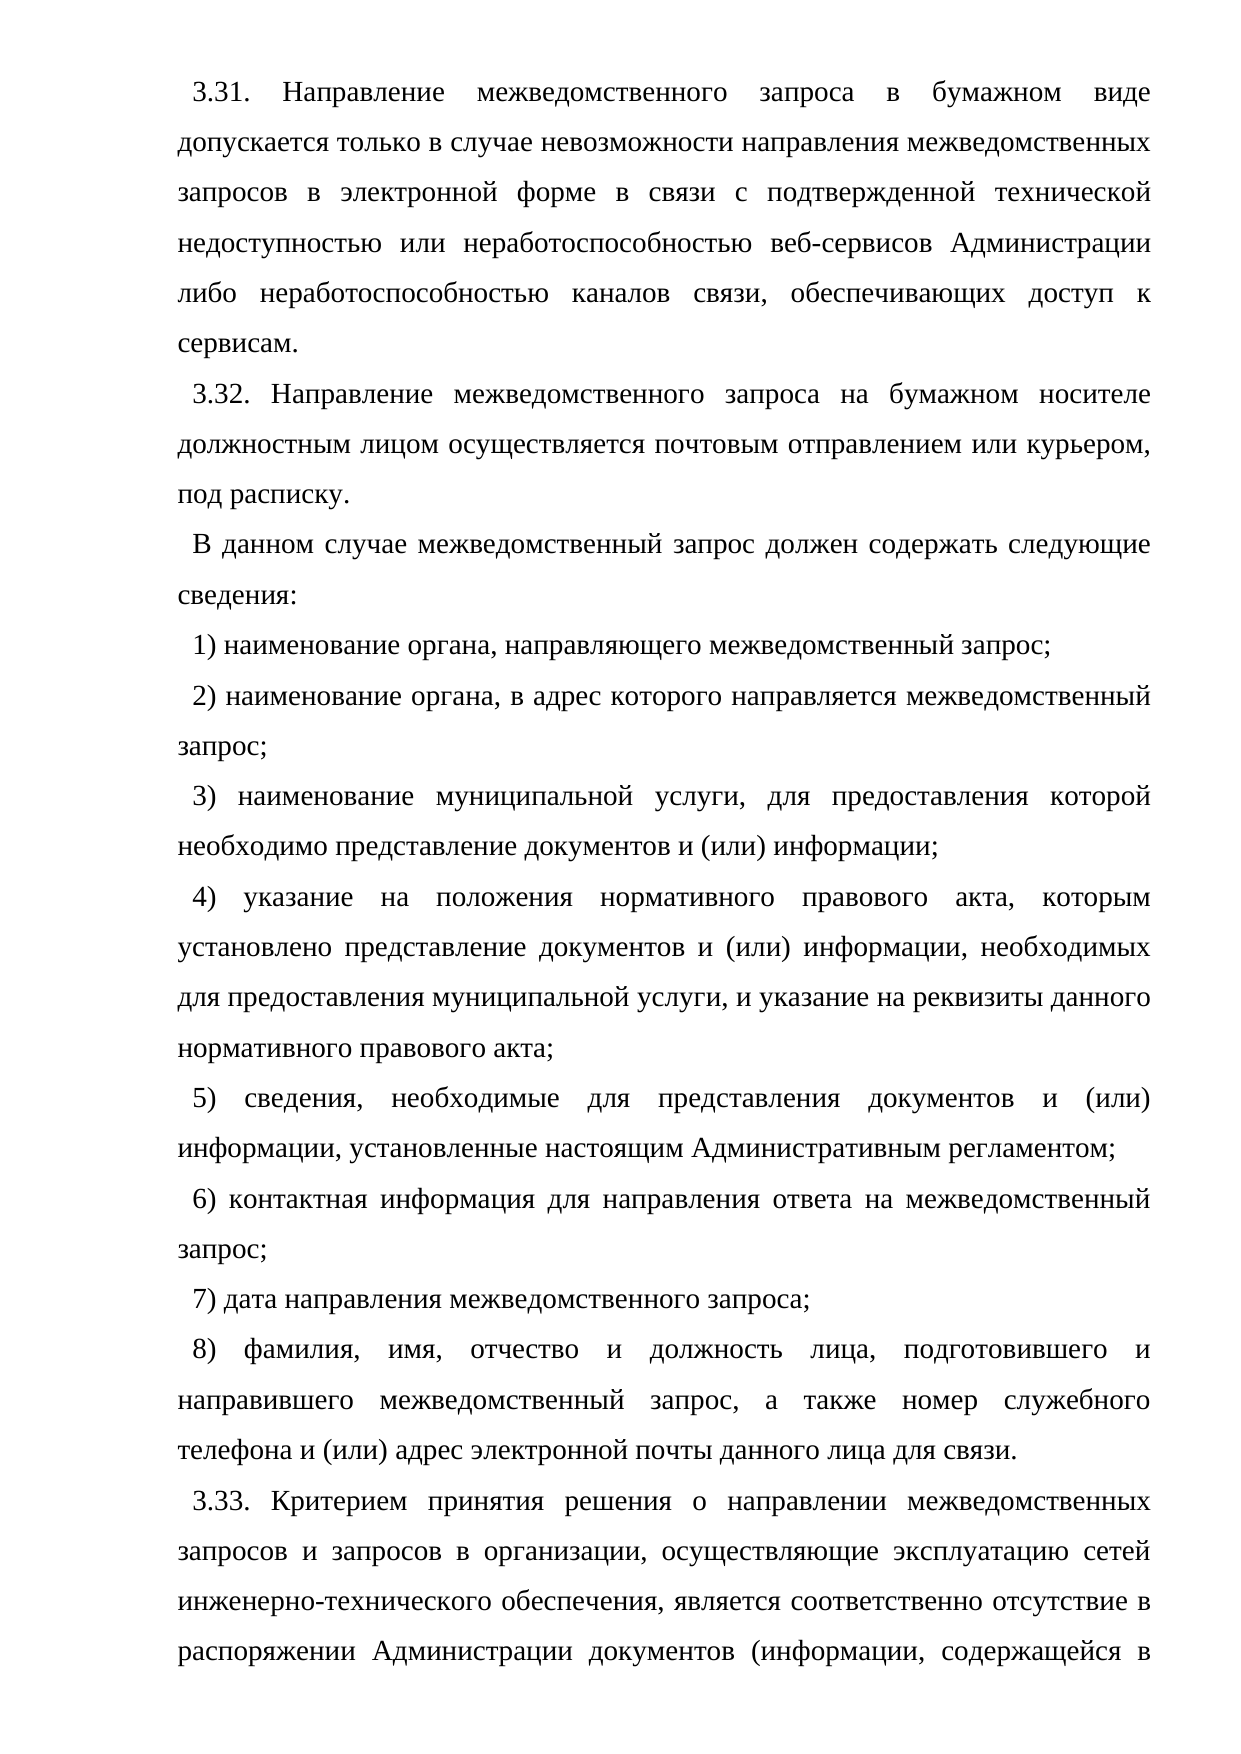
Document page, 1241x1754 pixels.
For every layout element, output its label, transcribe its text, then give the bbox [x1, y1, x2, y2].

text 1) наименование органа, направляющего межведомственный запрос; [177, 627, 1152, 661]
text 7) дата направления межведомственного запроса; [177, 1281, 1152, 1315]
text 8) фамилия, имя, отчество и должность лица, подготовившего и направившего межведомственный запрос, а также номер служебного телефона и (или) адрес электронной почты данного лица для связи. [177, 1332, 1152, 1466]
text 5) сведения, необходимые для представления документов и (или) информации, установленные настоящим Административным регламентом; [177, 1080, 1152, 1164]
text 3) наименование муниципальной услуги, для предоставления которой необходимо представление документов и (или) информации; [177, 778, 1152, 862]
text 3.31. Направление межведомственного запроса в бумажном виде допускается только в случае невозможности направления межведомственных запросов в электронной форме в связи с подтвержденной технической недоступностью или неработоспособностью веб-сервисов Администрации либо неработоспособностью каналов связи, обеспечивающих доступ к сервисам. [177, 74, 1152, 359]
text 3.32. Направление межведомственного запроса на бумажном носителе должностным лицом осуществляется почтовым отправлением или курьером, под расписку. [177, 376, 1152, 510]
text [177, 1483, 1152, 1667]
text 4) указание на положения нормативного правового акта, которым установлено представление документов и (или) информации, необходимых для предоставления муниципальной услуги, и указание на реквизиты данного нормативного правового акта; [177, 879, 1152, 1063]
text 6) контактная информация для направления ответа на межведомственный запрос; [177, 1181, 1152, 1264]
text 2) наименование органа, в адрес которого направляется межведомственный запрос; [177, 678, 1152, 761]
text В данном случае межведомственный запрос должен содержать следующие сведения: [177, 527, 1152, 611]
